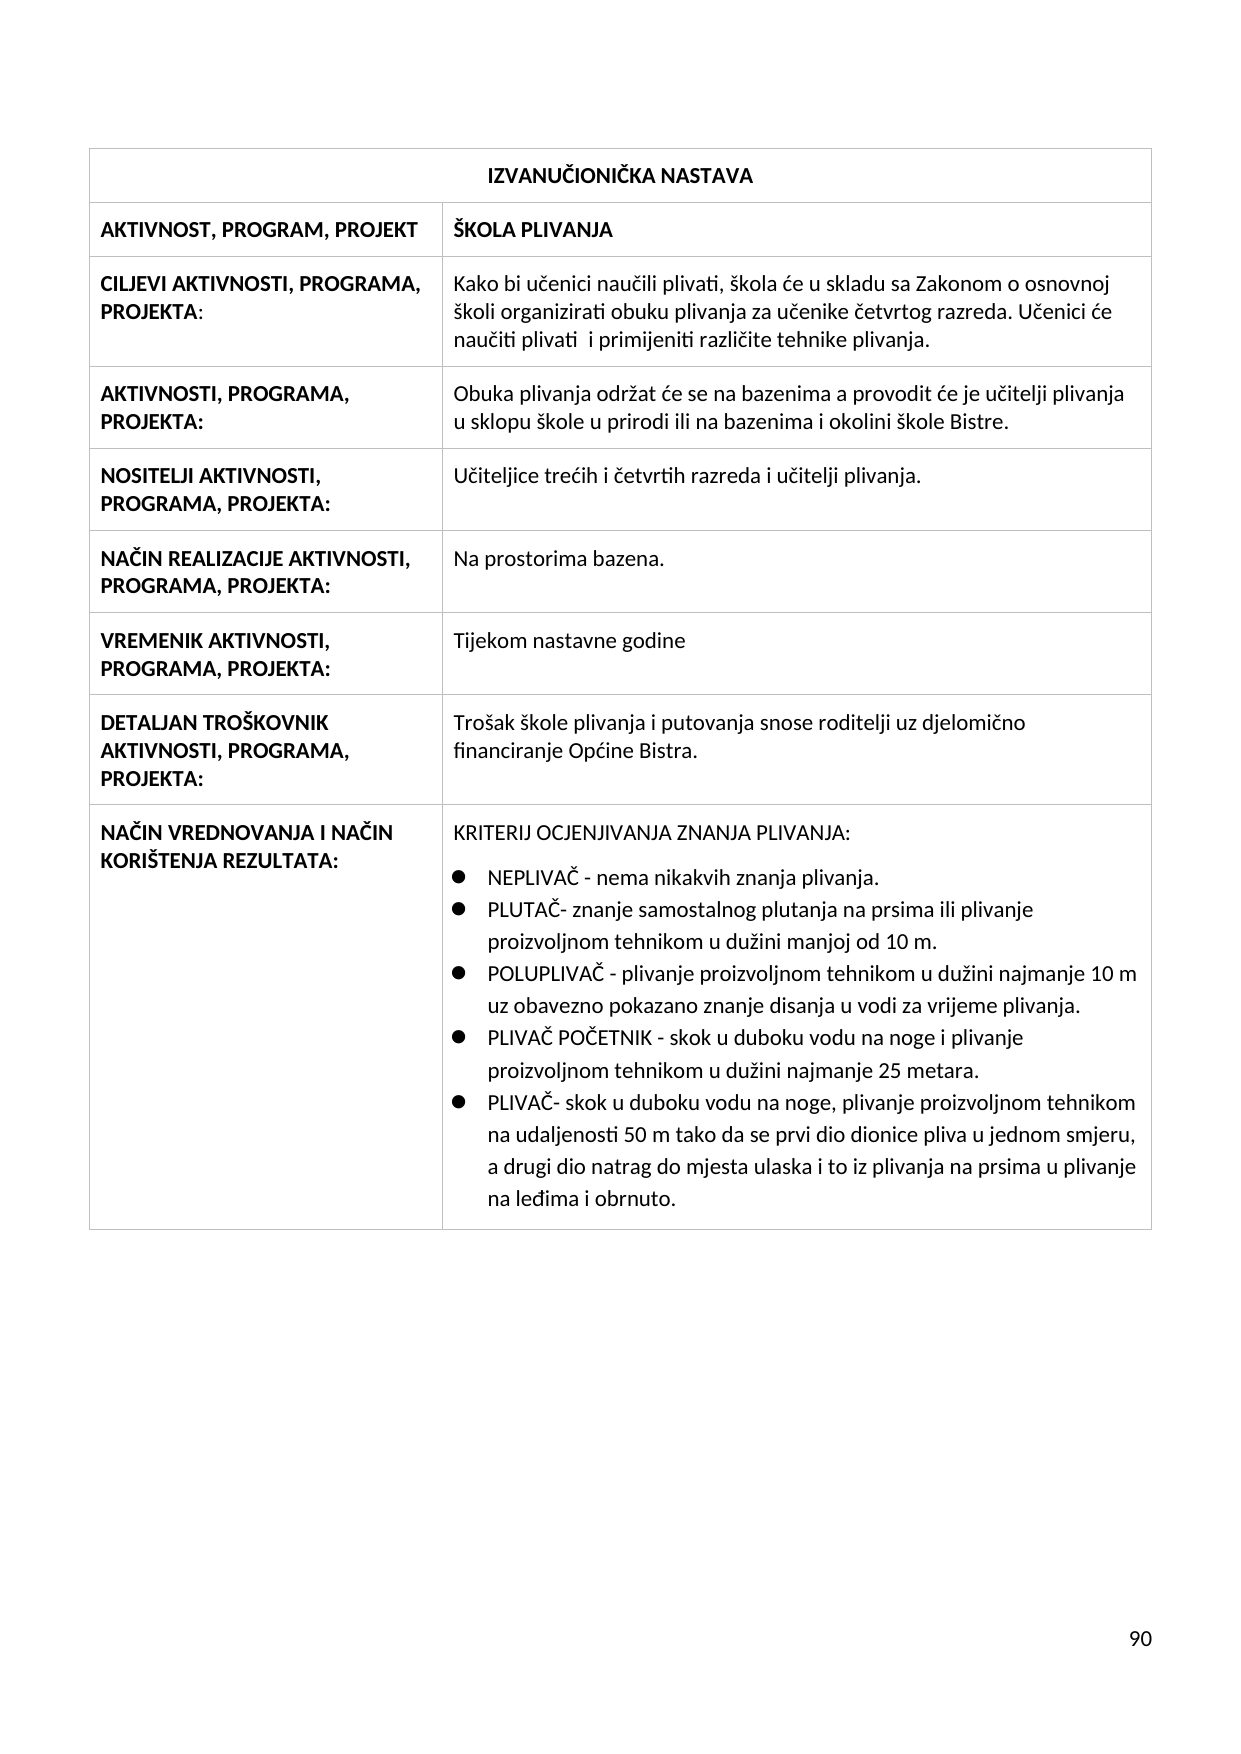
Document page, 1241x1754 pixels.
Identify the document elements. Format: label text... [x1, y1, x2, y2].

table_cell Učiteljice trećih i četvrtih razreda i učitelji plivanja. [443, 449, 1151, 530]
table_cell Kako bi učenici naučili plivati, škola će u skladu sa Zakonom o osnovnoj školi organizirati obuku plivanja za učenike četvrtog razreda. Učenici će naučiti plivati i primijeniti različite tehnike plivanja. [443, 257, 1151, 366]
table_cell ŠKOLA PLIVANJA [443, 203, 1151, 256]
table_cell DETALJAN TROŠKOVNIK AKTIVNOSTI, PROGRAMA, PROJEKTA: [90, 695, 442, 804]
table_cell Trošak škole plivanja i putovanja snose roditelji uz djelomično financiranje Općine Bistra. [443, 695, 1151, 804]
table_cell Na prostorima bazena. [443, 531, 1151, 612]
table_cell VREMENIK AKTIVNOSTI, PROGRAMA, PROJEKTA: [90, 613, 442, 694]
table_cell NAČIN REALIZACIJE AKTIVNOSTI, PROGRAMA, PROJEKTA: [90, 531, 442, 612]
table_header IZVANUČIONIČKA NASTAVA [90, 149, 1151, 202]
table_cell Tijekom nastavne godine [443, 613, 1151, 694]
table_cell CILJEVI AKTIVNOSTI, PROGRAMA, PROJEKTA: [90, 257, 442, 366]
table_cell NAČIN VREDNOVANJA I NAČIN KORIŠTENJA REZULTATA: [90, 805, 442, 1229]
table_cell KRITERIJ OCJENJIVANJA ZNANJA PLIVANJA: NEPLIVAČ - nema nikakvih znanja plivanja. PLUTAČ- znanje samostalnog plutanja na prsima ili plivanje proizvoljnom tehnikom u dužini manjoj od 10 m. POLUPLIVAČ - plivanje proizvoljnom tehnikom u dužini najmanje 10 m uz obavezno pokazano znanje disanja u vodi za vrijeme plivanja. PLIVAČ POČETNIK - skok u duboku vodu na noge i plivanje proizvoljnom tehnikom u dužini najmanje 25 metara. PLIVAČ- skok u duboku vodu na noge, plivanje proizvoljnom tehnikom na udaljenosti 50 m tako da se prvi dio dionice pliva u jednom smjeru, a drugi dio natrag do mjesta ulaska i to iz plivanja na prsima u plivanje na leđima i obrnuto. [443, 805, 1151, 1229]
table_cell Obuka plivanja održat će se na bazenima a provodit će je učitelji plivanja u sklopu škole u prirodi ili na bazenima i okolini škole Bistre. [443, 367, 1151, 448]
table_cell AKTIVNOSTI, PROGRAMA, PROJEKTA: [90, 367, 442, 448]
table_cell NOSITELJI AKTIVNOSTI, PROGRAMA, PROJEKTA: [90, 449, 442, 530]
table_cell AKTIVNOST, PROGRAM, PROJEKT [90, 203, 442, 256]
